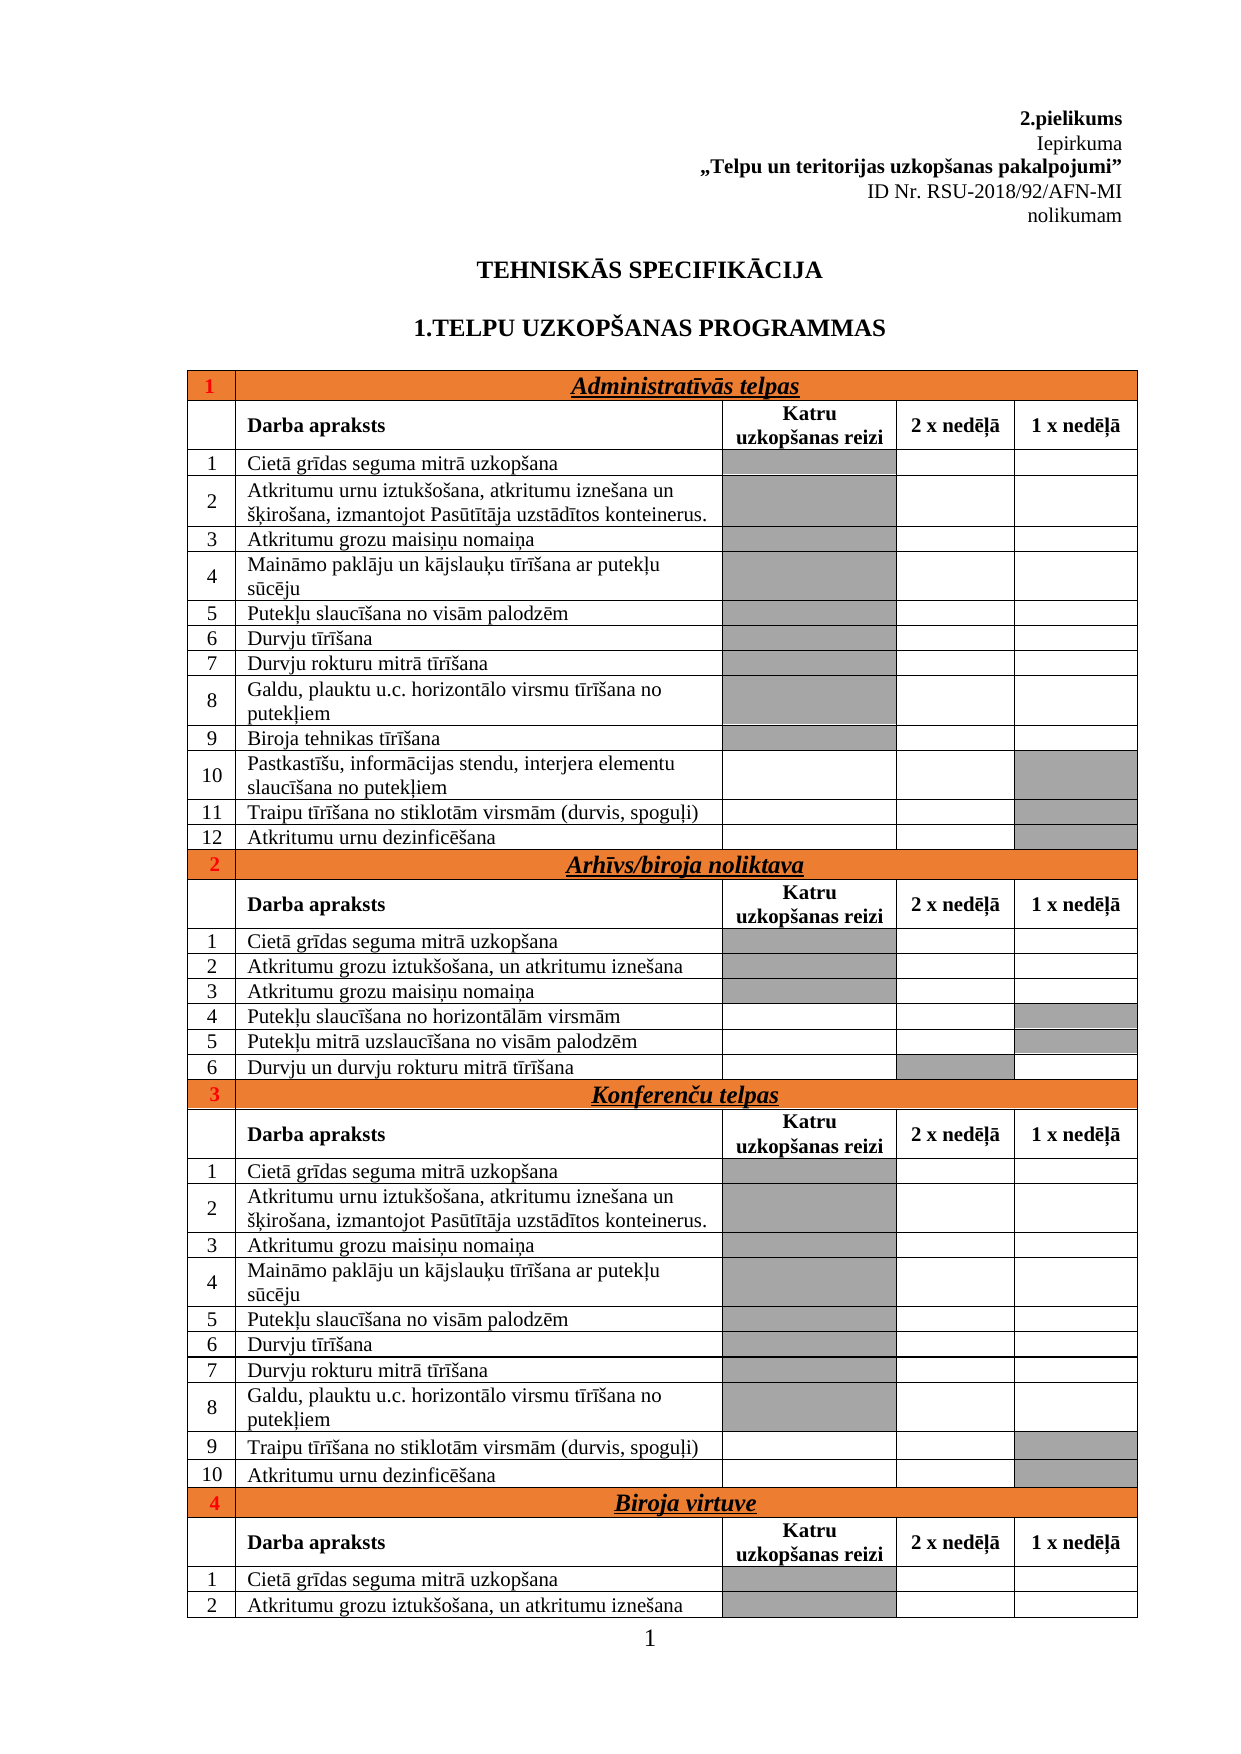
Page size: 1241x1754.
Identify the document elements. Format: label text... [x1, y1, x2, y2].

table_cell [723, 1030, 896, 1053]
table_cell [1015, 601, 1137, 625]
table_cell 6 [188, 626, 235, 650]
table_cell [723, 651, 896, 675]
table_cell [723, 476, 896, 526]
table_cell [1015, 1184, 1137, 1232]
table_cell [897, 1030, 1014, 1053]
table_cell [723, 1055, 896, 1079]
table_cell [723, 1307, 896, 1331]
table_cell [1015, 1432, 1137, 1459]
table_cell Cietā grīdas seguma mitrā uzkopšana [236, 1567, 722, 1591]
table_cell Atkritumu grozu iztukšošana, un atkritumu iznešana [236, 1592, 722, 1617]
table_cell [188, 401, 235, 449]
table_cell [723, 1184, 896, 1232]
table_cell [723, 1592, 896, 1617]
table_cell Putekļu slaucīšana no horizontālām virsmām [236, 1004, 722, 1028]
table_cell Durvju tīrīšana [236, 626, 722, 650]
table_cell [1015, 1258, 1137, 1306]
table_cell [1015, 1004, 1137, 1028]
table_cell 1 [188, 1159, 235, 1183]
table_cell 1 [188, 1567, 235, 1591]
text „Telpu un teritorijas uzkopšanas pakalpojumi” [664, 154, 1122, 178]
table_cell [1015, 450, 1137, 474]
table_cell [897, 726, 1014, 750]
table_cell [897, 601, 1014, 625]
table_cell [723, 626, 896, 650]
table_cell Durvju tīrīšana [236, 1332, 722, 1356]
table_cell Putekļu slaucīšana no visām palodzēm [236, 601, 722, 625]
table_cell [897, 929, 1014, 953]
table_cell 10 [188, 1460, 235, 1487]
table_cell [723, 979, 896, 1003]
table_cell Katru uzkopšanas reizi [723, 1110, 896, 1158]
table_cell 10 [188, 751, 235, 799]
table_cell [723, 601, 896, 625]
table_cell [897, 1432, 1014, 1459]
table_cell [723, 1159, 896, 1183]
table_cell [188, 1518, 235, 1566]
table_cell Galdu, plauktu u.c. horizontālo virsmu tīrīšana no putekļiem [236, 676, 722, 724]
table_cell [1015, 726, 1137, 750]
table_cell [897, 825, 1014, 849]
table_cell Darba apraksts [236, 1110, 722, 1158]
table_cell [1015, 626, 1137, 650]
table_cell Atkritumu urnu dezinficēšana [236, 825, 722, 849]
table_header Administratīvās telpas [236, 371, 1137, 400]
table_cell [723, 1358, 896, 1382]
table_cell [723, 1432, 896, 1459]
table_cell [897, 476, 1014, 526]
table_cell [723, 929, 896, 953]
table_cell [897, 626, 1014, 650]
table_cell Arhīvs/biroja noliktava [236, 850, 1137, 879]
table_cell Katru uzkopšanas reizi [723, 1518, 896, 1566]
table_cell Pastkastīšu, informācijas stendu, interjera elementu slaucīšana no putekļiem [236, 751, 722, 799]
table_cell [897, 979, 1014, 1003]
table_cell [1015, 1307, 1137, 1331]
table_cell 3 [188, 979, 235, 1003]
text nolikumam [177, 203, 1122, 227]
text 2.pielikums [723, 106, 1122, 130]
table_cell 1 [188, 450, 235, 474]
table_cell [1015, 825, 1137, 849]
table_cell 8 [188, 1383, 235, 1431]
table_cell Putekļu slaucīšana no visām palodzēm [236, 1307, 722, 1331]
table_cell [1015, 1592, 1137, 1617]
table_cell [897, 751, 1014, 799]
table_cell [188, 1110, 235, 1158]
table_cell [723, 450, 896, 474]
table_cell Konferenču telpas [236, 1080, 1137, 1108]
table_cell Atkritumu urnu iztukšošana, atkritumu iznešana un šķirošana, izmantojot Pasūtītāja uzstādītos konteinerus. [236, 1184, 722, 1232]
table_cell [897, 651, 1014, 675]
table_cell [723, 726, 896, 750]
table_cell Cietā grīdas seguma mitrā uzkopšana [236, 929, 722, 953]
table_cell [1015, 1233, 1137, 1257]
table_cell [188, 880, 235, 928]
table_cell [723, 1004, 896, 1028]
table_cell [897, 800, 1014, 824]
table_cell [723, 800, 896, 824]
table_cell Durvju rokturu mitrā tīrīšana [236, 1358, 722, 1382]
table_cell Durvju un durvju rokturu mitrā tīrīšana [236, 1055, 722, 1079]
table_header 1 [188, 371, 235, 400]
table_cell [1015, 527, 1137, 551]
table_cell 1 x nedēļā [1015, 880, 1137, 928]
table_cell 7 [188, 1358, 235, 1382]
table_cell [897, 954, 1014, 978]
table_cell [1015, 1055, 1137, 1079]
table_cell [897, 527, 1014, 551]
table_cell [1015, 929, 1137, 953]
table_cell [897, 1358, 1014, 1382]
table_cell Atkritumu grozu iztukšošana, un atkritumu iznešana [236, 954, 722, 978]
table_cell 1 x nedēļā [1015, 1110, 1137, 1158]
table_cell [723, 1258, 896, 1306]
table_cell Darba apraksts [236, 1518, 722, 1566]
text ID Nr. RSU-2018/92/AFN-MI [177, 178, 1122, 203]
table_cell 3 [188, 1080, 235, 1108]
table_cell Cietā grīdas seguma mitrā uzkopšana [236, 450, 722, 474]
table_cell 3 [188, 1233, 235, 1257]
table_cell [897, 1307, 1014, 1331]
table_cell [897, 1004, 1014, 1028]
table_cell Atkritumu urnu dezinficēšana [236, 1460, 722, 1487]
table_cell [897, 552, 1014, 600]
table_cell [723, 676, 896, 724]
table_cell 2 [188, 850, 235, 879]
table_cell Galdu, plauktu u.c. horizontālo virsmu tīrīšana no putekļiem [236, 1383, 722, 1431]
table_cell Katru uzkopšanas reizi [723, 401, 896, 449]
table_cell [1015, 979, 1137, 1003]
table_cell [723, 1332, 896, 1356]
table_cell Darba apraksts [236, 880, 722, 928]
table_cell [1015, 954, 1137, 978]
table_cell [723, 1383, 896, 1431]
table_cell [897, 676, 1014, 724]
table_cell [1015, 1358, 1137, 1382]
table_cell 4 [188, 1004, 235, 1028]
table_cell 7 [188, 651, 235, 675]
table_cell Traipu tīrīšana no stiklotām virsmām (durvis, spoguļi) [236, 1432, 722, 1459]
table_cell [1015, 651, 1137, 675]
table_cell [723, 954, 896, 978]
table_cell [897, 1184, 1014, 1232]
table_cell [897, 1383, 1014, 1431]
table_cell [1015, 1383, 1137, 1431]
table_cell Biroja virtuve [236, 1488, 1137, 1517]
table_cell 5 [188, 601, 235, 625]
table_cell 4 [188, 1488, 235, 1517]
table_cell Atkritumu grozu maisiņu nomaiņa [236, 979, 722, 1003]
table_cell 4 [188, 552, 235, 600]
table_cell [723, 1233, 896, 1257]
table_cell 6 [188, 1332, 235, 1356]
table_cell 2 [188, 476, 235, 526]
table_cell [897, 1258, 1014, 1306]
table_cell 9 [188, 1432, 235, 1459]
table_cell 2 [188, 1592, 235, 1617]
table_cell Cietā grīdas seguma mitrā uzkopšana [236, 1159, 722, 1183]
table_cell Atkritumu grozu maisiņu nomaiņa [236, 1233, 722, 1257]
text Iepirkuma [723, 130, 1122, 154]
text 1.TELPU UZKOPŠANAS PROGRAMMAS [177, 313, 1122, 342]
table_cell 11 [188, 800, 235, 824]
table_cell Atkritumu urnu iztukšošana, atkritumu iznešana un šķirošana, izmantojot Pasūtītāja uzstādītos konteinerus. [236, 476, 722, 526]
table_cell 2 x nedēļā [897, 1110, 1014, 1158]
table_cell 5 [188, 1030, 235, 1053]
table_cell [1015, 476, 1137, 526]
table_cell 1 x nedēļā [1015, 1518, 1137, 1566]
table_cell [723, 825, 896, 849]
table_cell [897, 1233, 1014, 1257]
table_cell 2 x nedēļā [897, 401, 1014, 449]
text TEHNISKĀS SPECIFIKĀCIJA [177, 255, 1122, 284]
table_cell [897, 1592, 1014, 1617]
table_cell Durvju rokturu mitrā tīrīšana [236, 651, 722, 675]
table_cell 6 [188, 1055, 235, 1079]
table_cell [897, 1460, 1014, 1487]
table_cell Biroja tehnikas tīrīšana [236, 726, 722, 750]
table_cell [723, 751, 896, 799]
table_cell 4 [188, 1258, 235, 1306]
table_cell [723, 552, 896, 600]
table_cell [1015, 676, 1137, 724]
table_cell 3 [188, 527, 235, 551]
table_cell 12 [188, 825, 235, 849]
table_cell 1 [188, 929, 235, 953]
table_cell [897, 1567, 1014, 1591]
table_cell Atkritumu grozu maisiņu nomaiņa [236, 527, 722, 551]
table_cell Putekļu mitrā uzslaucīšana no visām palodzēm [236, 1030, 722, 1053]
table_cell Traipu tīrīšana no stiklotām virsmām (durvis, spoguļi) [236, 800, 722, 824]
table_cell [1015, 552, 1137, 600]
table_cell Maināmo paklāju un kājslauķu tīrīšana ar putekļu sūcēju [236, 552, 722, 600]
table_cell [1015, 1159, 1137, 1183]
table_cell 9 [188, 726, 235, 750]
table_cell [1015, 800, 1137, 824]
table_cell [897, 1055, 1014, 1079]
table_cell [723, 527, 896, 551]
table_cell 2 [188, 954, 235, 978]
table_cell 8 [188, 676, 235, 724]
table_cell 1 x nedēļā [1015, 401, 1137, 449]
table_cell [1015, 751, 1137, 799]
table_cell [723, 1460, 896, 1487]
table_cell [897, 450, 1014, 474]
table_cell [1015, 1332, 1137, 1356]
table_cell [1015, 1030, 1137, 1053]
table_cell 2 [188, 1184, 235, 1232]
table_cell 5 [188, 1307, 235, 1331]
table_cell Darba apraksts [236, 401, 722, 449]
table_cell [1015, 1460, 1137, 1487]
table_cell 2 x nedēļā [897, 880, 1014, 928]
table_cell [897, 1332, 1014, 1356]
table_cell Maināmo paklāju un kājslauķu tīrīšana ar putekļu sūcēju [236, 1258, 722, 1306]
table_cell [897, 1159, 1014, 1183]
table_cell [723, 1567, 896, 1591]
table_cell 2 x nedēļā [897, 1518, 1014, 1566]
table_cell [1015, 1567, 1137, 1591]
table_cell Katru uzkopšanas reizi [723, 880, 896, 928]
